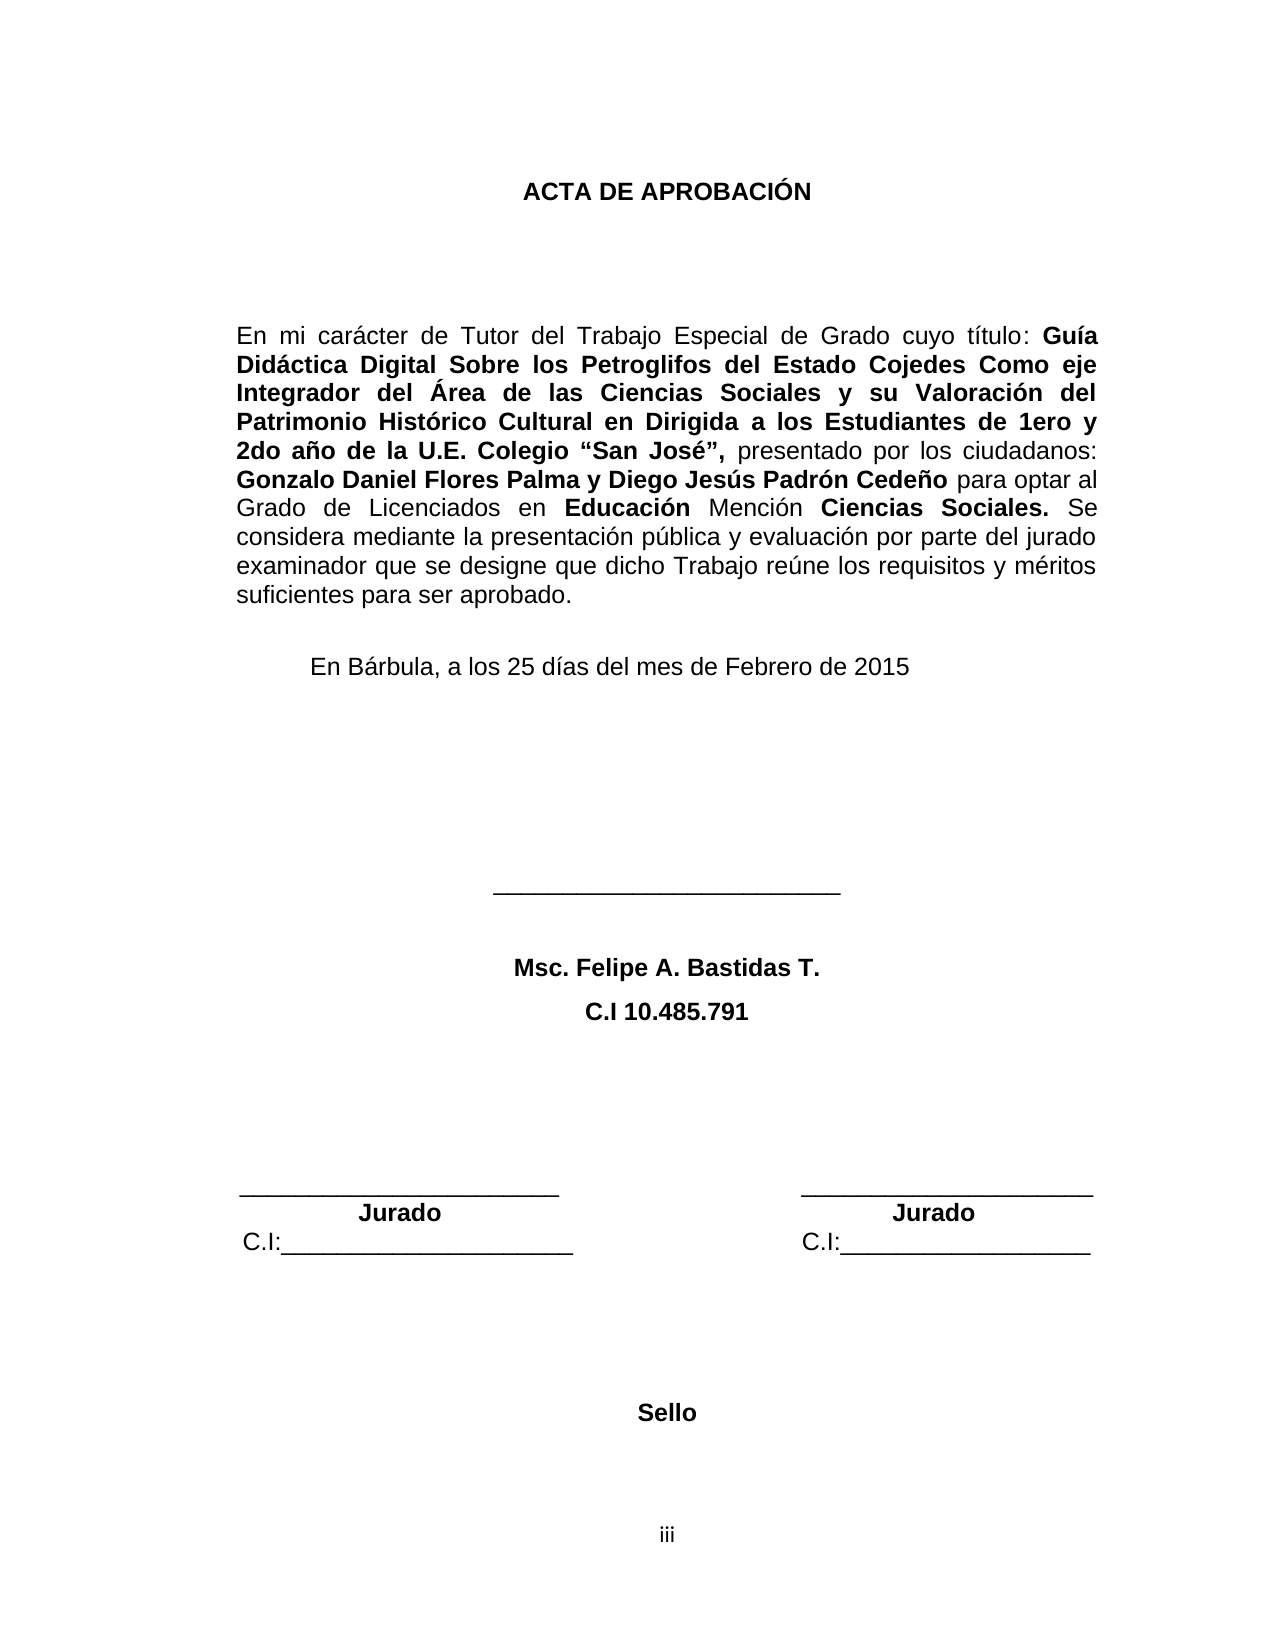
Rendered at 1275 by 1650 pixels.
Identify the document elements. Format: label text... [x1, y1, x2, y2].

text Msc. Felipe A. Bastidas T. [236, 953, 1098, 982]
text _______________________ _____________________ [236, 1169, 1098, 1198]
text C.I 10.485.791 [236, 997, 1098, 1025]
text Jurado Jurado [236, 1198, 1098, 1227]
text C.I:_____________________ C.I:__________________ [236, 1227, 1098, 1255]
text Sello [236, 1398, 1098, 1427]
text En mi carácter de Tutor del Trabajo Especial de Grado cuyo título: Guía Didáctica Digital Sobre los Petroglifos del Estado Cojedes Como eje Integrador del Área de las Ciencias Sociales y su Valoración del Patrimonio Histórico Cultural en Dirigida a los Estudiantes de 1ero y 2do año de la U.E. Colegio “San José”, presentado por los ciudadanos: Gonzalo Daniel Flores Palma y Diego Jesús Padrón Cedeño para optar al Grado de Licenciados en Educación Mención Ciencias Sociales. Se considera mediante la presentación pública y evaluación por parte del jurado examinador que se designe que dicho Trabajo reúne los requisitos y méritos suficientes para ser aprobado. [236, 321, 1098, 608]
text _________________________ [236, 867, 1098, 896]
text En Bárbula, a los 25 días del mes de Febrero de 2015 [236, 652, 1098, 680]
text ACTA DE APROBACIÓN [236, 177, 1098, 206]
